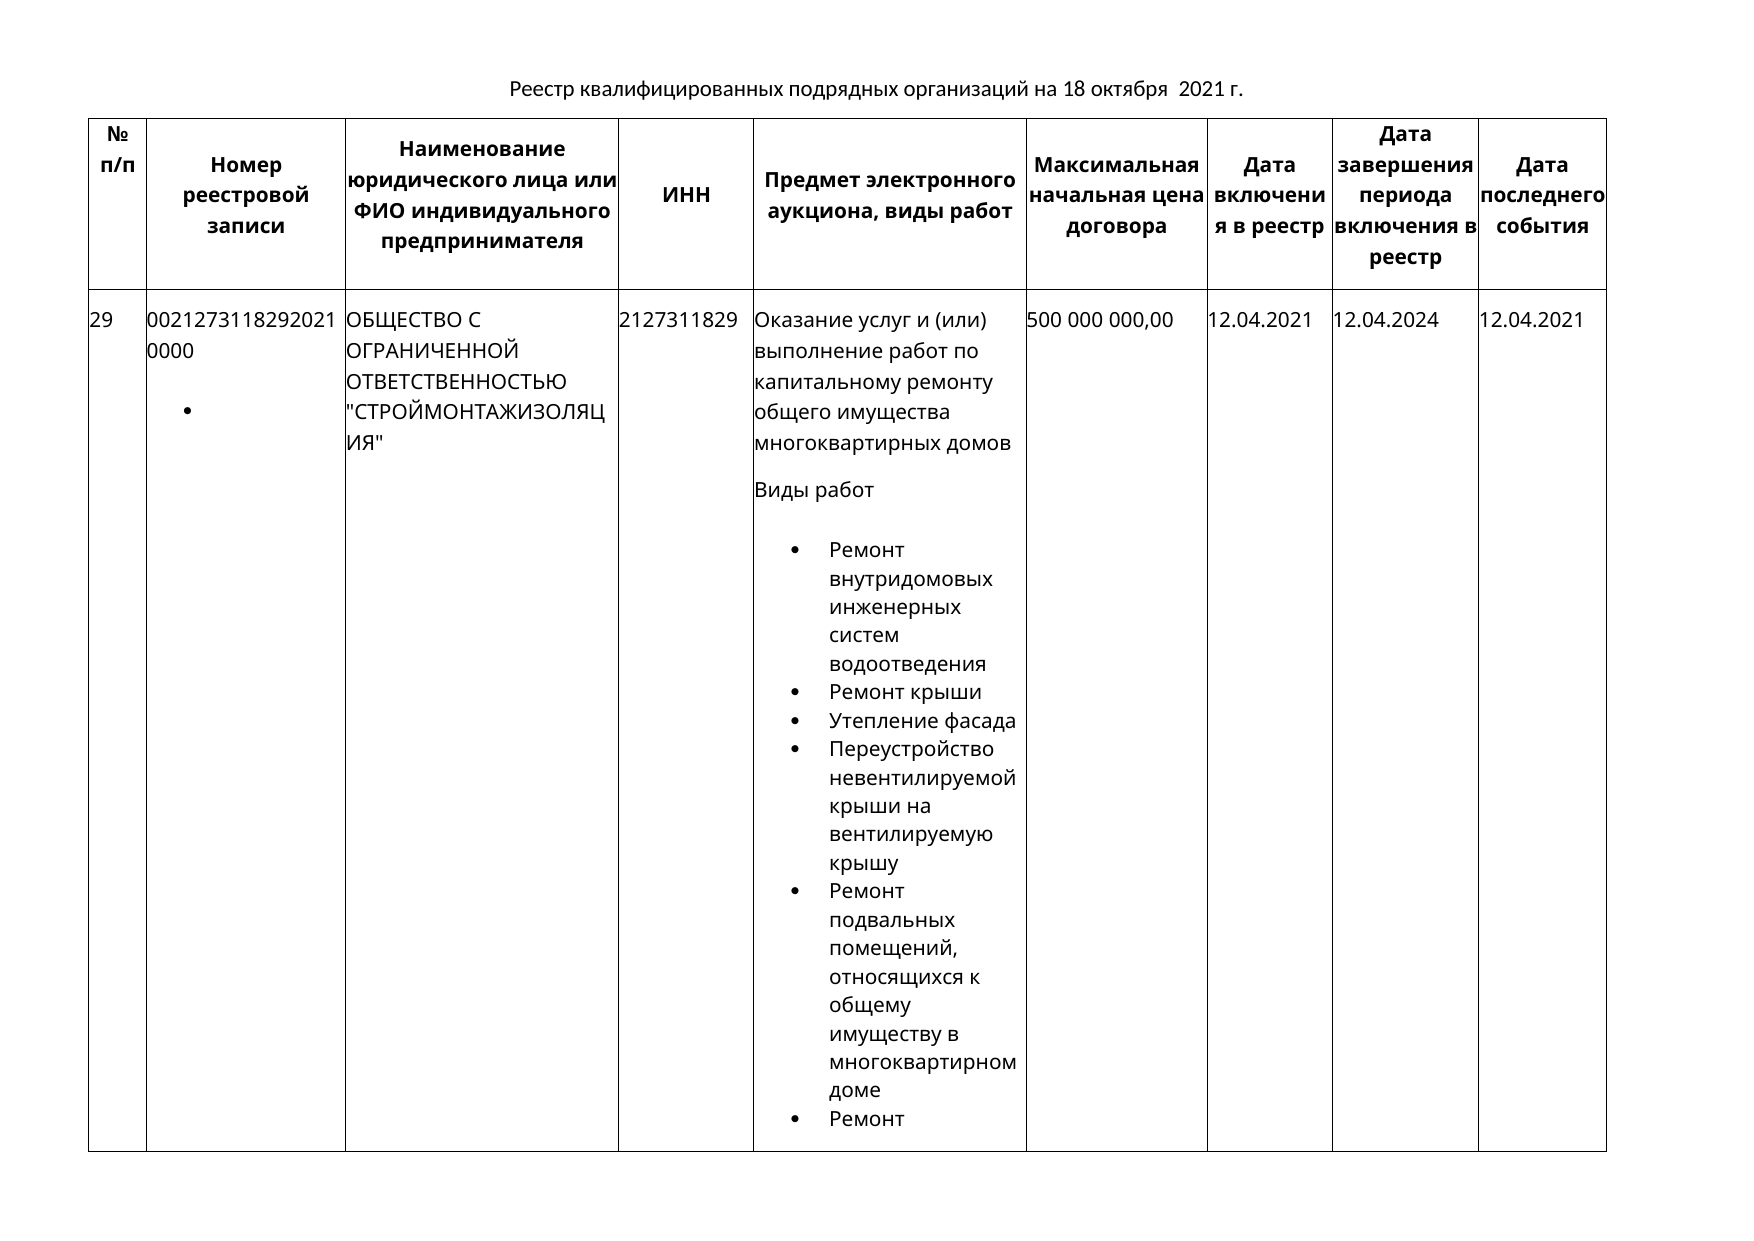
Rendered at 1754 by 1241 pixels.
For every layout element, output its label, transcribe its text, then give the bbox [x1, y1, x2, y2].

table_header ИНН [619, 119, 753, 289]
table_header № п/п [89, 119, 146, 289]
table_header Дата завершения периода включения в реестр [1333, 119, 1478, 289]
table_cell 2127311829 [619, 290, 753, 1151]
table_cell 500 000 000,00 [1027, 290, 1207, 1151]
table_cell 12.04.2021 [1479, 290, 1606, 1151]
table_header Дата последнего события [1479, 119, 1606, 289]
table_cell ОБЩЕСТВО С ОГРАНИЧЕННОЙ ОТВЕТСТВЕННОСТЬЮ "СТРОЙМОНТАЖИЗОЛЯЦИЯ" [346, 290, 618, 1151]
table_cell 12.04.2024 [1333, 290, 1478, 1151]
table_header Номер реестровой записи [147, 119, 345, 289]
table_cell 29 [89, 290, 146, 1151]
table_header Дата включения в реестр [1208, 119, 1332, 289]
table_header Максимальная начальная цена договора [1027, 119, 1207, 289]
table_header Наименование юридического лица или ФИО индивидуального предпринимателя [346, 119, 618, 289]
table_cell 00212731182920210000 [147, 290, 345, 1151]
table_header Предмет электронного аукциона, виды работ [754, 119, 1026, 289]
table_cell 12.04.2021 [1208, 290, 1332, 1151]
